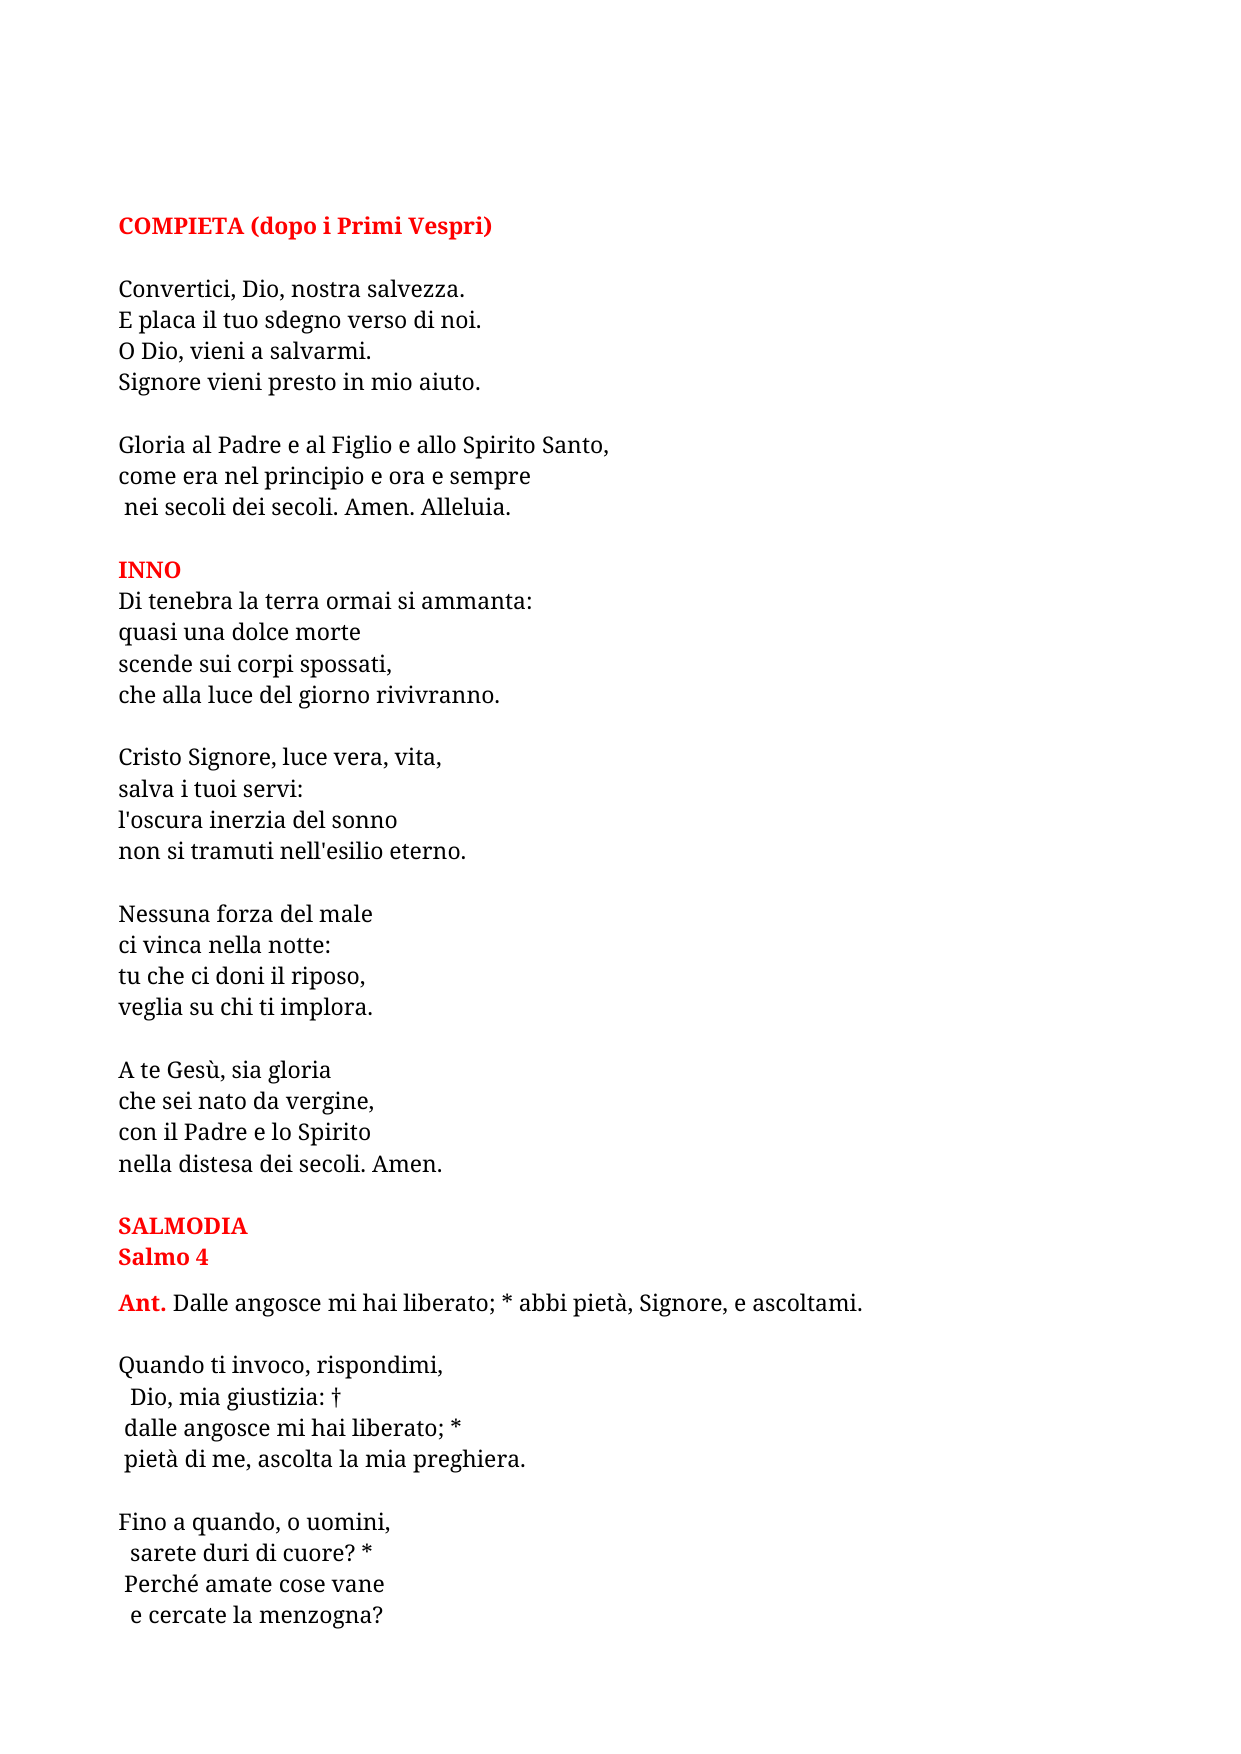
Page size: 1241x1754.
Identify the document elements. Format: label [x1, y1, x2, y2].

text [118, 148, 1122, 1631]
